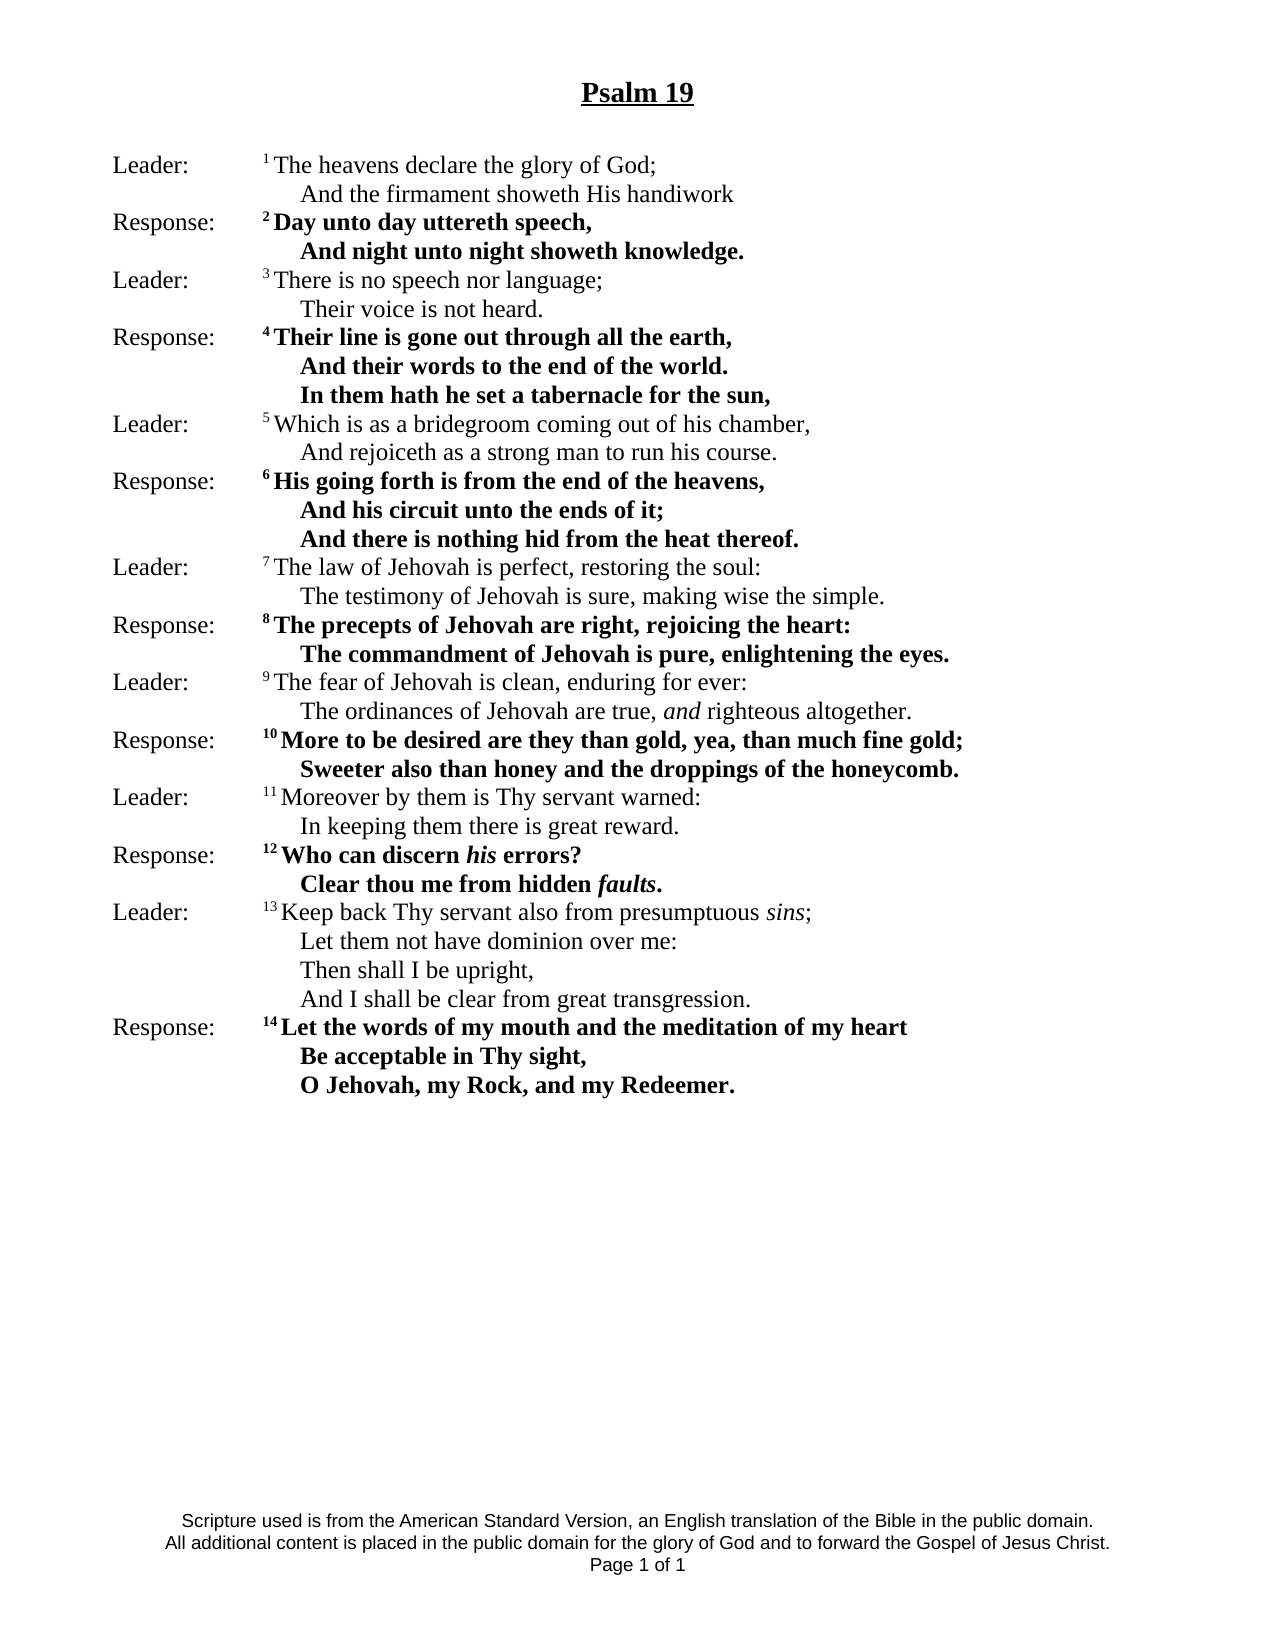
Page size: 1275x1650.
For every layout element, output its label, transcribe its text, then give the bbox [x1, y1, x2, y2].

text Their voice is not heard. [300, 294, 1162, 322]
text Clear thou me from hidden faults. [300, 869, 1162, 897]
text And his circuit unto the ends of it; [300, 495, 1162, 524]
text And the firmament showeth His handiwork [300, 179, 1162, 207]
text Response: 12 Who can discern his errors? [112, 840, 1162, 869]
text Leader: 7 The law of Jehovah is perfect, restoring the soul: [112, 552, 1162, 581]
text Leader: 3 There is no speech nor language; [112, 265, 1162, 294]
text Be acceptable in Thy sight, [300, 1041, 1162, 1070]
text Leader: 9 The fear of Jehovah is clean, enduring for ever: [112, 667, 1162, 696]
text And I shall be clear from great transgression. [300, 984, 1162, 1012]
text The commandment of Jehovah is pure, enlightening the eyes. [300, 639, 1162, 667]
text Then shall I be upright, [300, 955, 1162, 984]
text And there is nothing hid from the heat thereof. [300, 524, 1162, 552]
text Leader: 11 Moreover by them is Thy servant warned: [112, 782, 1162, 811]
text In keeping them there is great reward. [300, 811, 1162, 840]
text The testimony of Jehovah is sure, making wise the simple. [300, 581, 1162, 610]
text Sweeter also than honey and the droppings of the honeycomb. [300, 754, 1162, 782]
text And their words to the end of the world. [300, 351, 1162, 380]
text The ordinances of Jehovah are true, and righteous altogether. [300, 696, 1162, 725]
text Response: 14 Let the words of my mouth and the meditation of my heart [112, 1012, 1162, 1041]
text O Jehovah, my Rock, and my Redeemer. [300, 1070, 1162, 1099]
text Leader: 5 Which is as a bridegroom coming out of his chamber, [112, 409, 1162, 437]
text Response: 2 Day unto day uttereth speech, [112, 207, 1162, 236]
text Response: 8 The precepts of Jehovah are right, rejoicing the heart: [112, 610, 1162, 639]
text Response: 6 His going forth is from the end of the heavens, [112, 466, 1162, 495]
text In them hath he set a tabernacle for the sun, [300, 380, 1162, 409]
text Response: 4 Their line is gone out through all the earth, [112, 322, 1162, 351]
text Response: 10 More to be desired are they than gold, yea, than much fine gold; [112, 725, 1162, 754]
text Leader: 13 Keep back Thy servant also from presumptuous sins; [112, 897, 1162, 926]
text And rejoiceth as a strong man to run his course. [300, 437, 1162, 466]
text Leader: 1 The heavens declare the glory of God; [112, 150, 1162, 179]
text Let them not have dominion over me: [300, 926, 1162, 955]
text And night unto night showeth knowledge. [300, 236, 1162, 265]
